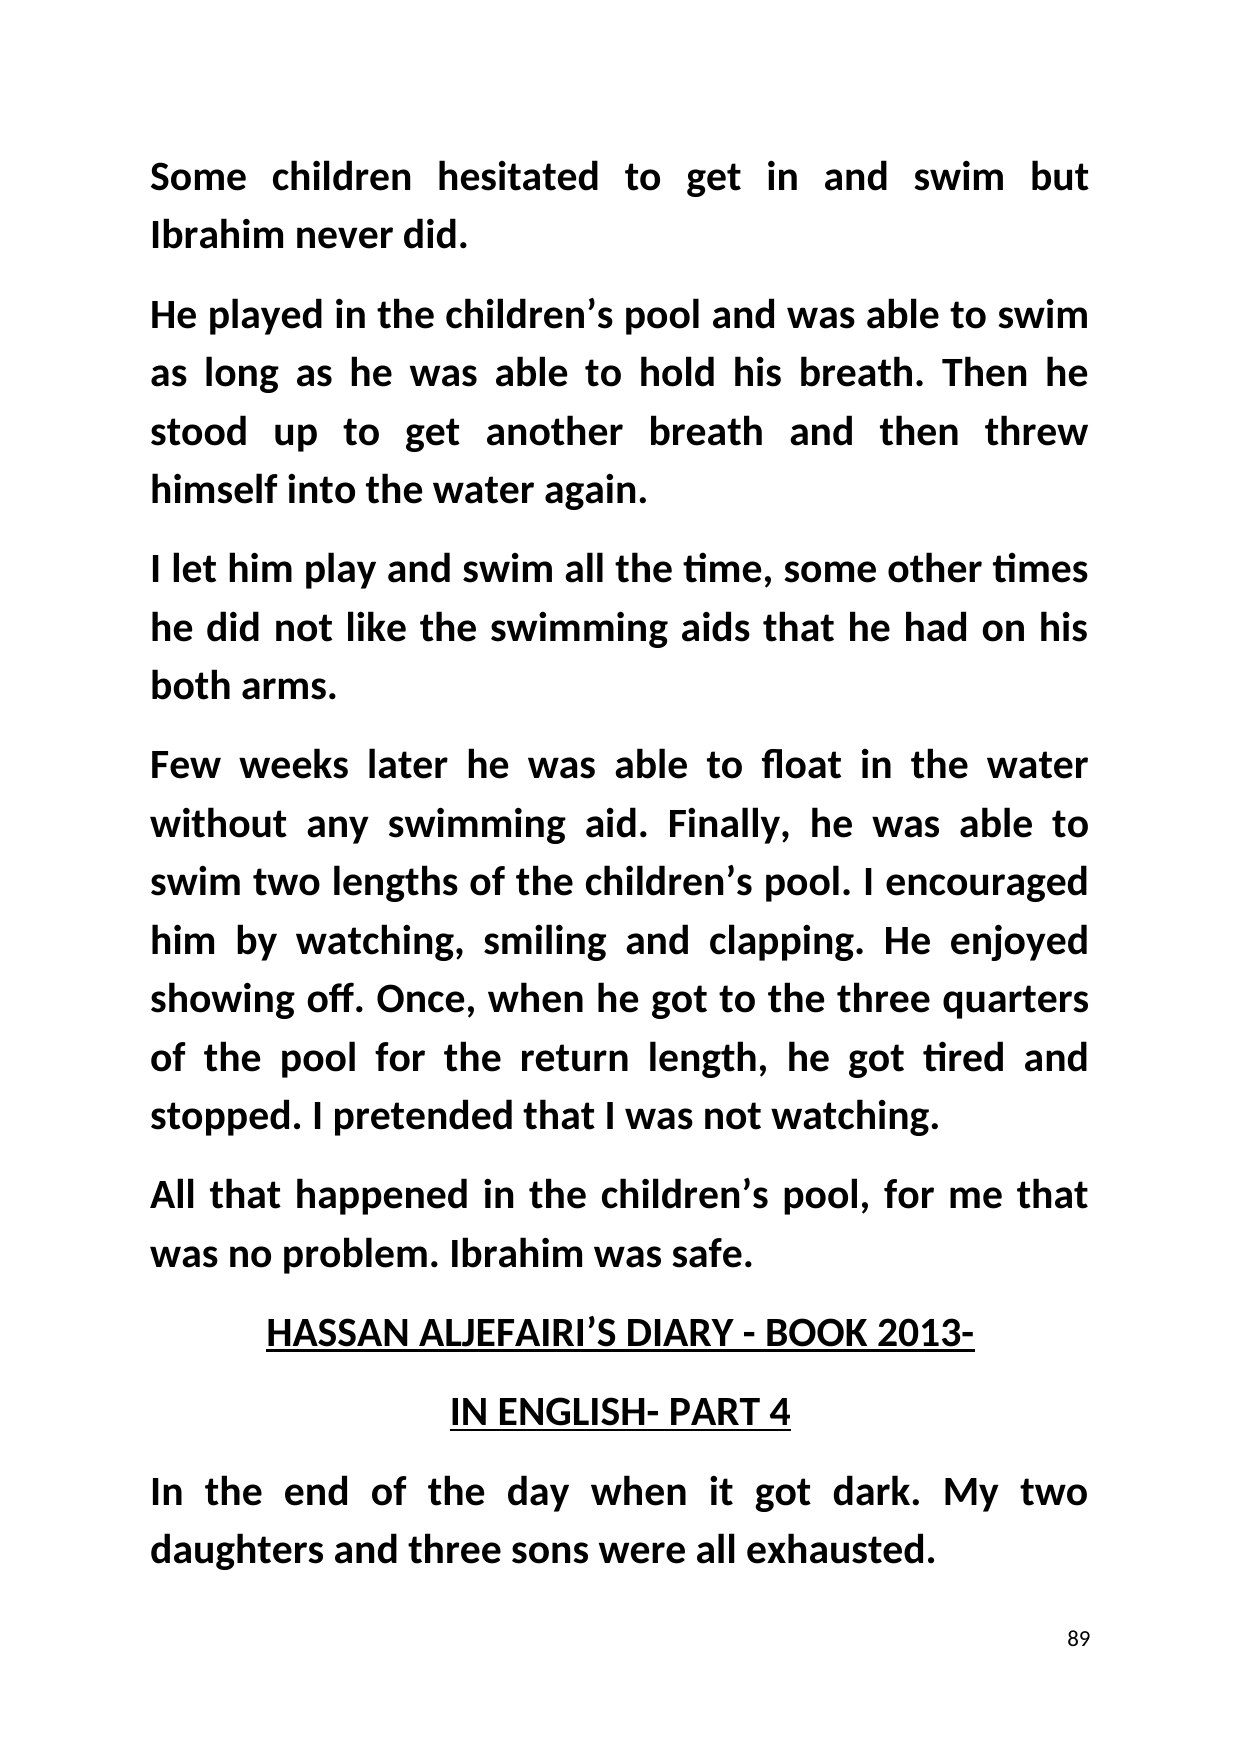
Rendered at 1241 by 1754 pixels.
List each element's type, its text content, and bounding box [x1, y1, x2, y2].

text Few weeks later he was able to float in the water without any swimming aid. Finally, he was able to swim two lengths of the children’s pool. I encouraged him by watching, smiling and clapping. He enjoyed showing off. Once, when he got to the three quarters of the pool for the return length, he got tired and stopped. I pretended that I was not watching. [150, 738, 1090, 1140]
text IN ENGLISH- PART 4 [150, 1385, 1090, 1436]
text HASSAN ALJEFAIRI’S DIARY - BOOK 2013- [150, 1306, 1090, 1357]
text He played in the children’s pool and was able to swim as long as he was able to hold his breath. Then he stood up to get another breath and then threw himself into the water again. [150, 288, 1090, 514]
text In the end of the day when it got dark. My two daughters and three sons were all exhausted. [150, 1464, 1090, 1574]
text I let him play and swim all the time, some other times he did not like the swimming aids that he had on his both arms. [150, 542, 1090, 710]
text All that happened in the children’s pool, for me that was no problem. Ibrahim was safe. [150, 1168, 1090, 1278]
text Some children hesitated to get in and swim but Ibrahim never did. [150, 150, 1090, 259]
